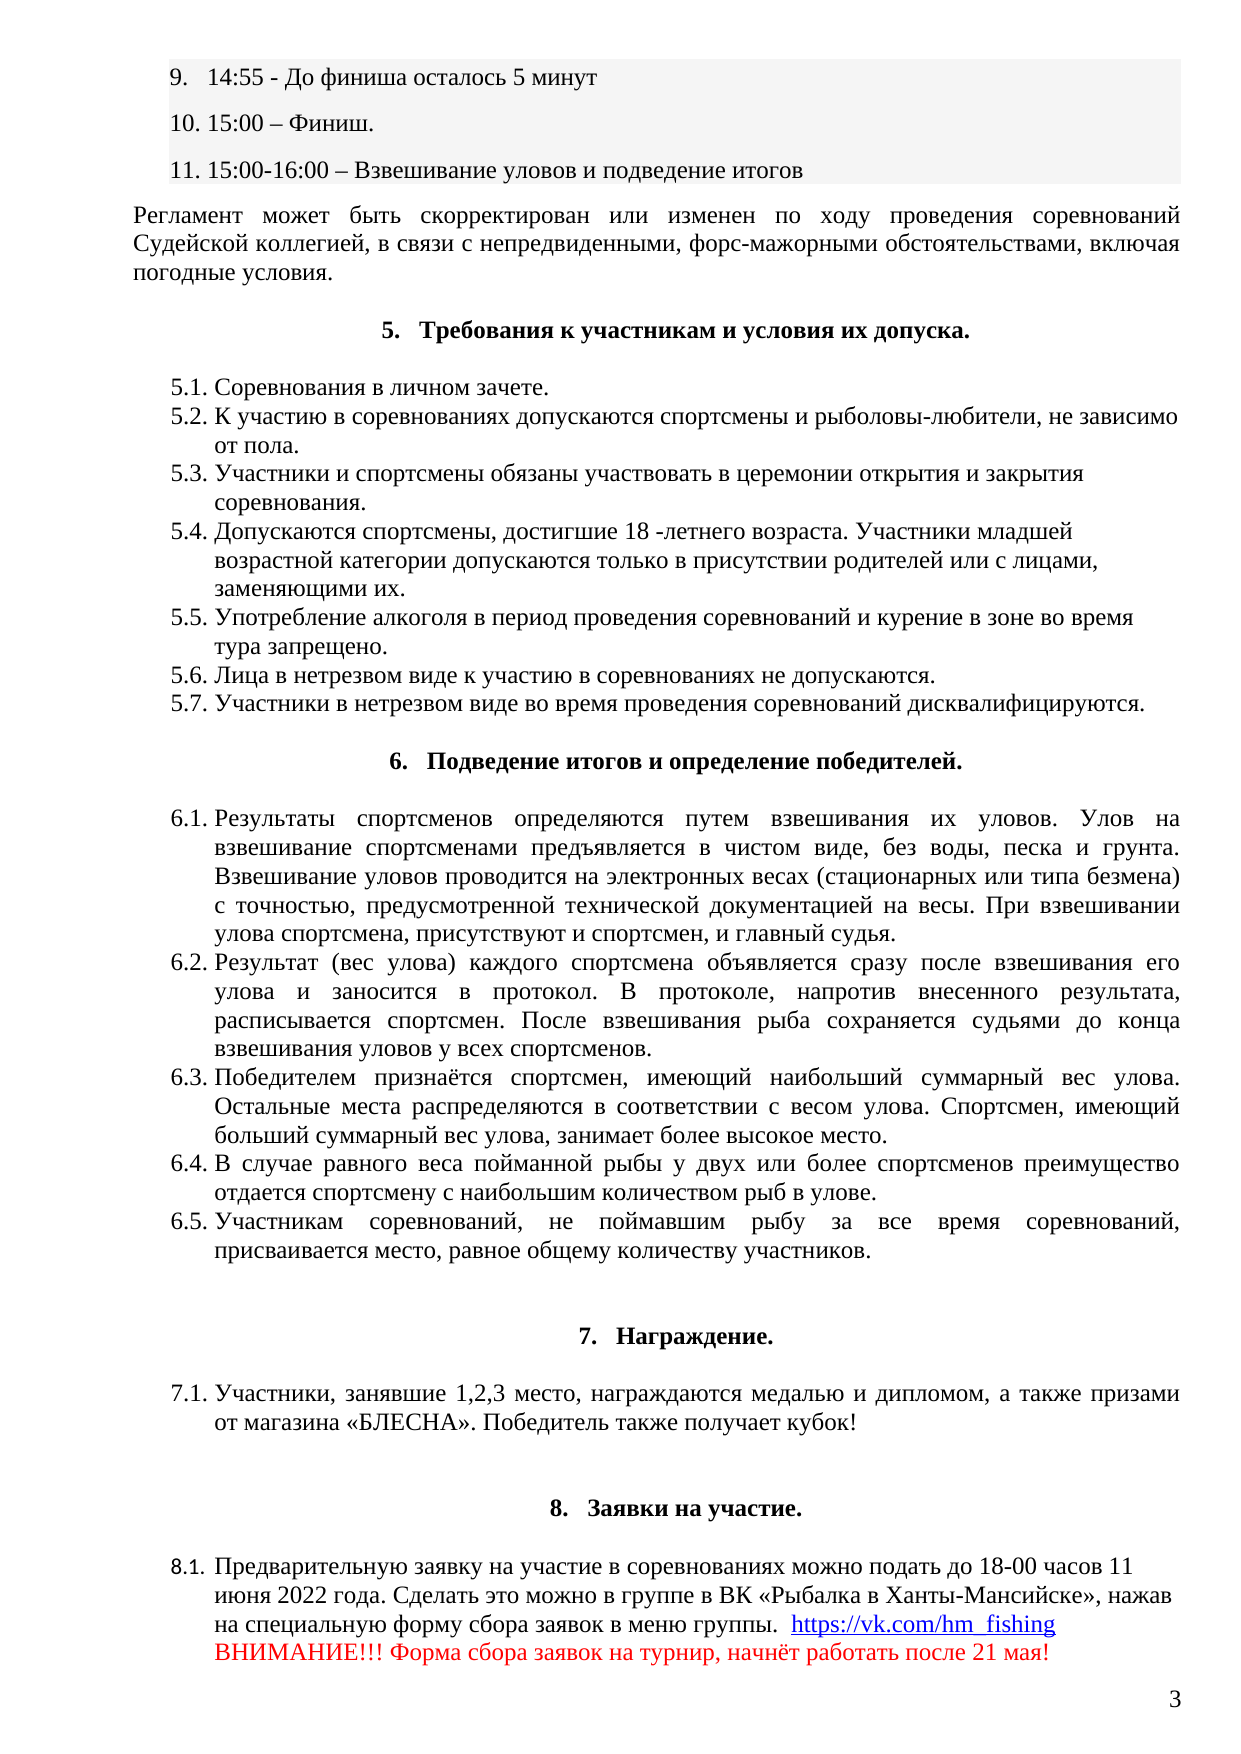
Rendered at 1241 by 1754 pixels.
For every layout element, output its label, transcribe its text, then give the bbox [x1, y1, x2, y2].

list Участникам соревнований, не поймавшим рыбу за все время соревнований, присваивается место, равное общему количеству участников. [170, 1206, 1181, 1263]
list Участники в нетрезвом виде во время проведения соревнований дисквалифицируются. [170, 688, 1181, 717]
list Участники и спортсмены обязаны участвовать в церемонии открытия и закрытия соревнования. [170, 458, 1181, 516]
list Требования к участникам и условия их допуска. [170, 315, 1181, 343]
list Победителем признаётся спортсмен, имеющий наибольший суммарный вес улова. Остальные места распределяются в соответствии с весом улова. Спортсмен, имеющий больший суммарный вес улова, занимает более высокое место. [170, 1062, 1181, 1148]
list Подведение итогов и определение победителей. [170, 746, 1181, 775]
list Предварительную заявку на участие в соревнованиях можно подать до 18-00 часов 11 июня 2022 года. Сделать это можно в группе в ВК «Рыбалка в Ханты-Мансийске», нажав на специальную форму сбора заявок в меню группы. https://vk.com/hm_fishing [170, 1551, 1181, 1637]
list Результат (вес улова) каждого спортсмена объявляется сразу после взвешивания его улова и заносится в протокол. В протоколе, напротив внесенного результата, расписывается спортсмен. После взвешивания рыба сохраняется судьями до конца взвешивания уловов у всех спортсменов. [170, 947, 1181, 1062]
list ВНИМАНИЕ!!! Форма сбора заявок на турнир, начнёт работать после 21 мая! [214, 1637, 1181, 1666]
list Лица в нетрезвом виде к участию в соревнованиях не допускаются. [170, 660, 1181, 688]
list 15:00 – Финиш. [169, 106, 1181, 137]
list В случае равного веса пойманной рыбы у двух или более спортсменов преимущество отдается спортсмену с наибольшим количеством рыб в улове. [170, 1148, 1181, 1206]
list Участники, занявшие 1,2,3 место, награждаются медалью и дипломом, а также призами от магазина «БЛЕСНА». Победитель также получает кубок! [170, 1378, 1181, 1436]
text Регламент может быть скорректирован или изменен по ходу проведения соревнований Судейской коллегией, в связи с непредвиденными, форс-мажорными обстоятельствами, включая погодные условия. [133, 200, 1181, 286]
list Соревнования в личном зачете. [170, 372, 1181, 401]
list К участию в соревнованиях допускаются спортсмены и рыболовы-любители, не зависимо от пола. [170, 401, 1181, 458]
list Заявки на участие. [170, 1493, 1181, 1522]
list 15:00-16:00 – Взвешивание уловов и подведение итогов [169, 153, 1181, 184]
list 14:55 - До финиша осталось 5 минут [169, 59, 1181, 90]
list Употребление алкоголя в период проведения соревнований и курение в зоне во время тура запрещено. [170, 602, 1181, 660]
list Допускаются спортсмены, достигшие 18 -летнего возраста. Участники младшей возрастной категории допускаются только в присутствии родителей или с лицами, заменяющими их. [170, 516, 1181, 602]
list Награждение. [170, 1321, 1181, 1350]
list Результаты спортсменов определяются путем взвешивания их уловов. Улов на взвешивание спортсменами предъявляется в чистом виде, без воды, песка и грунта. Взвешивание уловов проводится на электронных весах (стационарных или типа безмена) с точностью, предусмотренной технической документацией на весы. При взвешивании улова спортсмена, присутствуют и спортсмен, и главный судья. [170, 803, 1181, 947]
